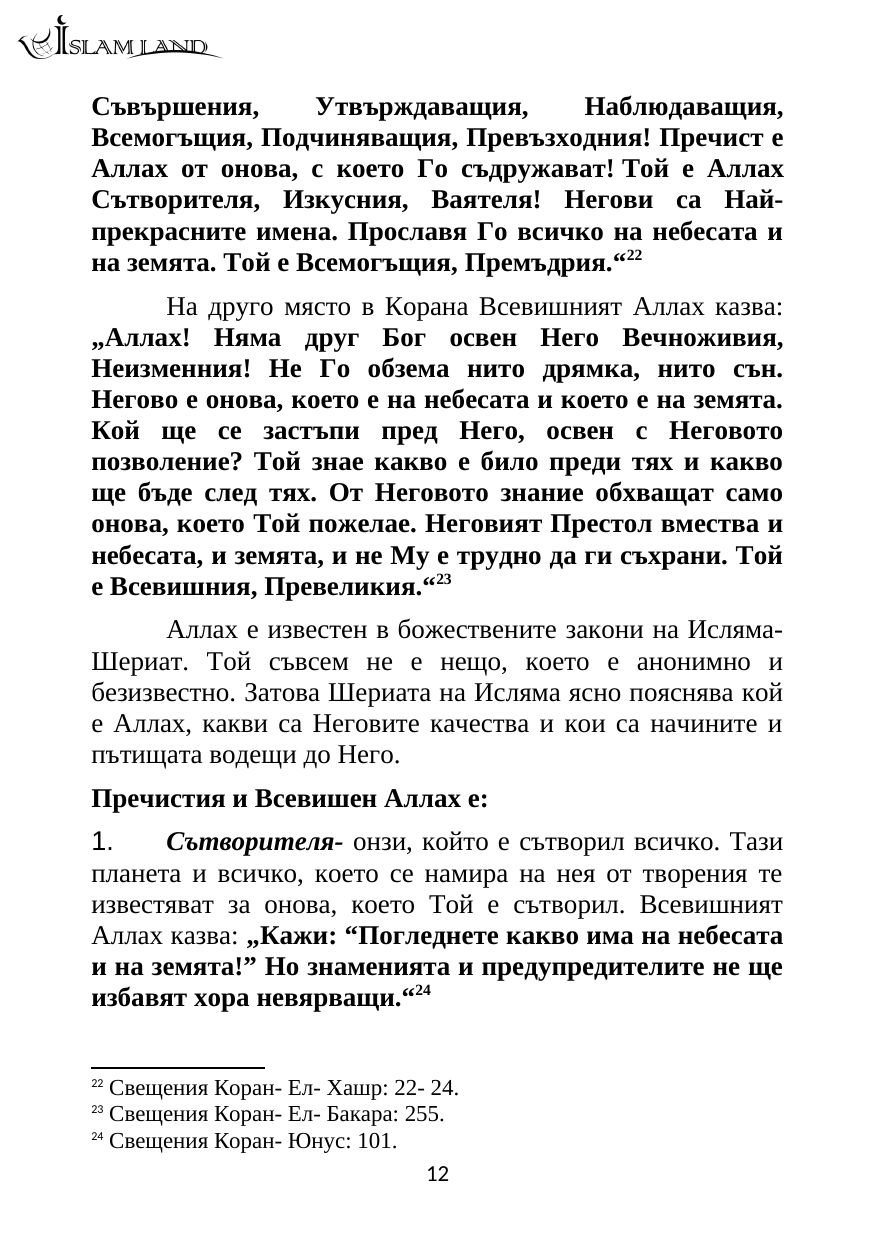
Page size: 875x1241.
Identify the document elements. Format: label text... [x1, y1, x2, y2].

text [91, 90, 784, 277]
text Аллах е известен в божествените закони на Исляма- Шериат. Той съвсем не е нещо, което е анонимно и безизвестно. Затова Шериата на Исляма ясно пояснява кой е Аллах, какви са Неговите качества и кои са начините и пътищата водещи до Него. [91, 613, 784, 769]
text Пречистия и Всевишен Аллах е: [91, 782, 784, 813]
list Сътворителя- онзи, който е сътворил всичко. Тази планета и всичко, което се намира на нея от творения те известяват за онова, което Той е сътворил. Всевишният Аллах казва: „Кажи: “Погледнете какво има на небесата и на земята!” Но знаменията и предупредителите не ще избавят хора невярващи.“ [91, 825, 784, 1012]
picture [17, 15, 224, 59]
text На друго място в Корана Всевишният Аллах казва: „Аллах! Няма друг Бог освен Него Вечноживия, Неизменния! Не Го обзема нито дрямка, нито сън. Негово е онова, което е на небесата и което е на земята. Кой ще се застъпи пред Него, освен с Неговото позволение? Той знае какво е било преди тях и какво ще бъде след тях. От Неговото знание обхващат само онова, което Той пожелае. Неговият Престол вмества и небесата, и земята, и не Му е трудно да ги съхрани. Той е Всевишния, Превеликия.“ [91, 289, 784, 601]
